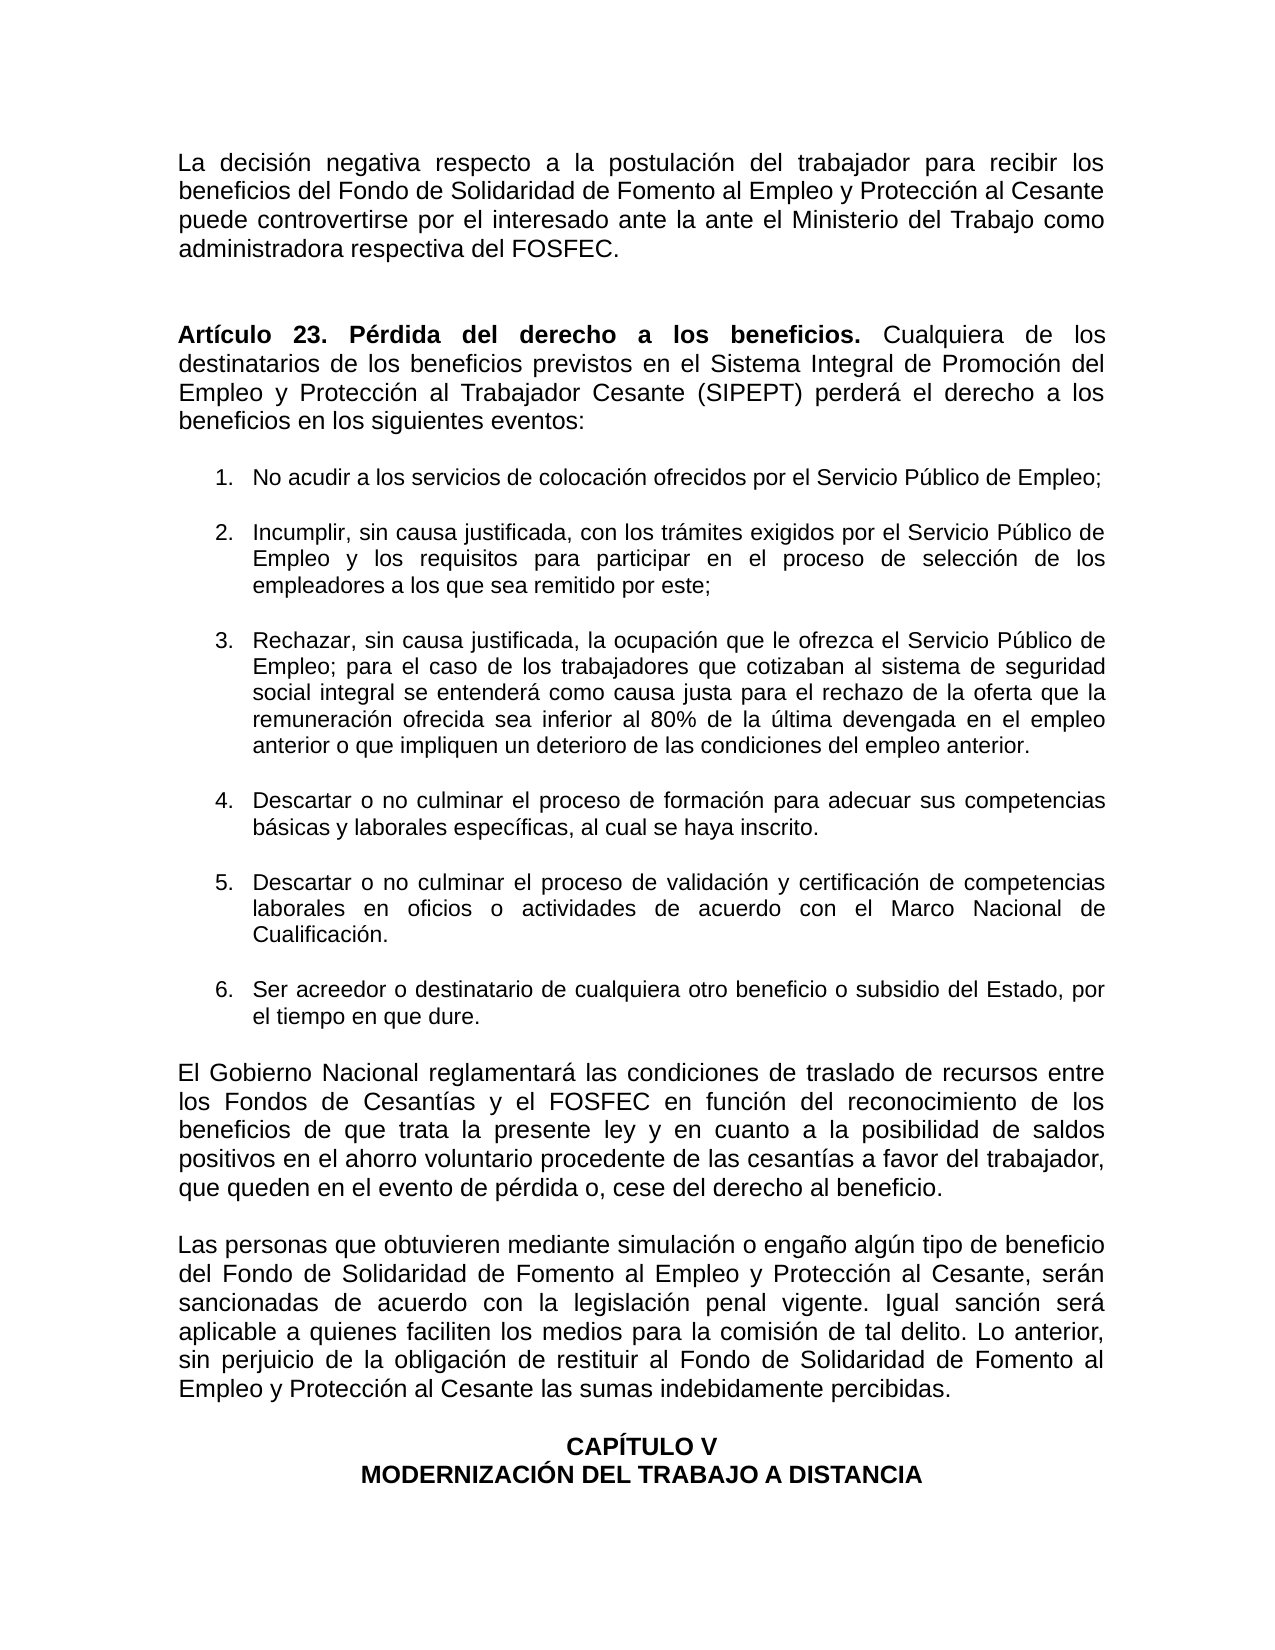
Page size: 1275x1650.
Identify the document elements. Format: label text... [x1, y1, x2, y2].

list Descartar o no culminar el proceso de formación para adecuar sus competencias básicas y laborales específicas, al cual se haya inscrito. [215, 787, 1106, 840]
text Las personas que obtuvieren mediante simulación o engaño algún tipo de beneficio del Fondo de Solidaridad de Fomento al Empleo y Protección al Cesante, serán sancionadas de acuerdo con la legislación penal vigente. Igual sanción será aplicable a quienes faciliten los medios para la comisión de tal delito. Lo anterior, sin perjuicio de la obligación de restituir al Fondo de Solidaridad de Fomento al Empleo y Protección al Cesante las sumas indebidamente percibidas. [177, 1230, 1106, 1403]
list No acudir a los servicios de colocación ofrecidos por el Servicio Público de Empleo; [215, 464, 1106, 490]
list Incumplir, sin causa justificada, con los trámites exigidos por el Servicio Público de Empleo y los requisitos para participar en el proceso de selección de los empleadores a los que sea remitido por este; [215, 519, 1106, 598]
list Rechazar, sin causa justificada, la ocupación que le ofrezca el Servicio Público de Empleo; para el caso de los trabajadores que cotizaban al sistema de seguridad social integral se entenderá como causa justa para el rechazo de la oferta que la remuneración ofrecida sea inferior al 80% de la última devengada en el empleo anterior o que impliquen un deterioro de las condiciones del empleo anterior. [215, 627, 1106, 758]
list Ser acreedor o destinatario de cualquiera otro beneficio o subsidio del Estado, por el tiempo en que dure. [215, 976, 1106, 1029]
text Artículo 23. Pérdida del derecho a los beneficios. Cualquiera de los destinatarios de los beneficios previstos en el Sistema Integral de Promoción del Empleo y Protección al Trabajador Cesante (SIPEPT) perderá el derecho a los beneficios en los siguientes eventos: [177, 320, 1106, 435]
text MODERNIZACIÓN DEL TRABAJO A DISTANCIA [177, 1460, 1106, 1489]
list Descartar o no culminar el proceso de validación y certificación de competencias laborales en oficios o actividades de acuerdo con el Marco Nacional de Cualificación. [215, 869, 1106, 948]
text La decisión negativa respecto a la postulación del trabajador para recibir los beneficios del Fondo de Solidaridad de Fomento al Empleo y Protección al Cesante puede controvertirse por el interesado ante la ante el Ministerio del Trabajo como administradora respectiva del FOSFEC. [177, 147, 1106, 262]
text El Gobierno Nacional reglamentará las condiciones de traslado de recursos entre los Fondos de Cesantías y el FOSFEC en función del reconocimiento de los beneficios de que trata la presente ley y en cuanto a la posibilidad de saldos positivos en el ahorro voluntario procedente de las cesantías a favor del trabajador, que queden en el evento de pérdida o, cese del derecho al beneficio. [177, 1058, 1106, 1202]
text CAPÍTULO V [177, 1432, 1106, 1460]
